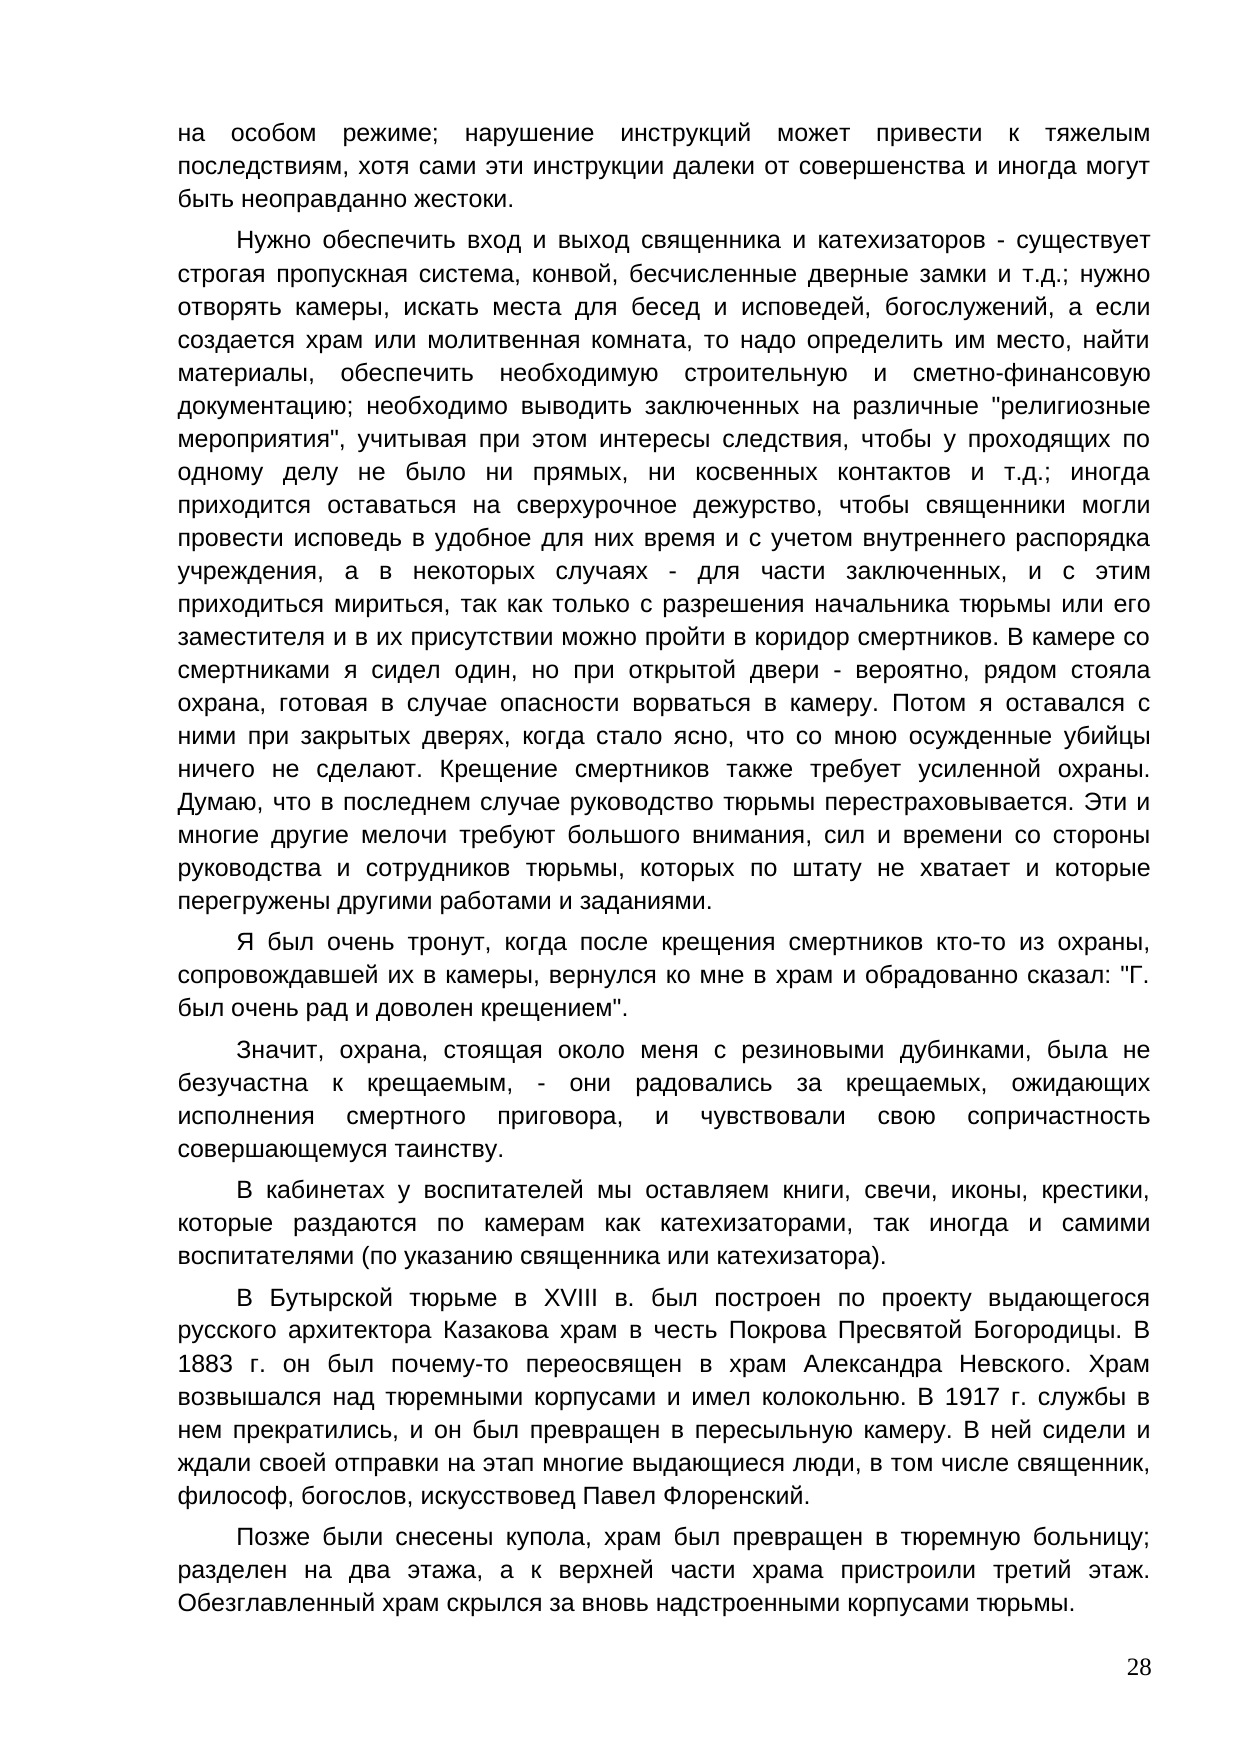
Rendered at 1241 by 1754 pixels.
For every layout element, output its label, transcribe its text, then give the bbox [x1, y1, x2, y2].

text Нужно обеспечить вход и выход священника и катехизаторов - существует строгая пропускная система, конвой, бесчисленные дверные замки и т.д.; нужно отворять камеры, искать места для бесед и исповедей, богослужений, а если создается храм или молитвенная комната, то надо определить им место, найти материалы, обеспечить необходимую строительную и сметно-финансовую документацию; необходимо выводить заключенных на различные "религиозные мероприятия", учитывая при этом интересы следствия, чтобы у проходящих по одному делу не было ни прямых, ни косвенных контактов и т.д.; иногда приходится оставаться на сверхурочное дежурство, чтобы священники могли провести исповедь в удобное для них время и с учетом внутреннего распорядка учреждения, а в некоторых случаях - для части заключенных, и с этим приходиться мириться, так как только с разрешения начальника тюрьмы или его заместителя и в их присутствии можно пройти в коридор смертников. В камере со смертниками я сидел один, но при открытой двери - вероятно, рядом стояла охрана, готовая в случае опасности ворваться в камеру. Потом я оставался с ними при закрытых дверях, когда стало ясно, что со мною осужденные убийцы ничего не сделают. Крещение смертников также требует усиленной охраны. Думаю, что в последнем случае руководство тюрьмы перестраховывается. Эти и многие другие мелочи требуют большого внимания, сил и времени со стороны руководства и сотрудников тюрьмы, которых по штату не хватает и которые перегружены другими работами и заданиями. [177, 226, 1152, 915]
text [177, 118, 1152, 213]
text В кабинетах у воспитателей мы оставляем книги, свечи, иконы, крестики, которые раздаются по камерам как катехизаторами, так иногда и самими воспитателями (по указанию священника или катехизатора). [177, 1175, 1152, 1270]
text В Бутырской тюрьме в XVIII в. был построен по проекту выдающегося русского архитектора Казакова храм в честь Покрова Пресвятой Богородицы. В 1883 г. он был почему-то переосвящен в храм Александра Невского. Храм возвышался над тюремными корпусами и имел колокольню. В 1917 г. службы в нем прекратились, и он был превращен в пересыльную камеру. В ней сидели и ждали своей отправки на этап многие выдающиеся люди, в том числе священник, философ, богослов, искусствовед Павел Флоренский. [177, 1282, 1152, 1509]
text Я был очень тронут, когда после крещения смертников кто-то из охраны, сопровождавшей их в камеры, вернулся ко мне в храм и обрадованно сказал: "Г. был очень рад и доволен крещением". [177, 927, 1152, 1022]
text Значит, охрана, стоящая около меня с резиновыми дубинками, была не безучастна к крещаемым, - они радовались за крещаемых, ожидающих исполнения смертного приговора, и чувствовали свою сопричастность совершающемуся таинству. [177, 1035, 1152, 1162]
text Позже были снесены купола, храм был превращен в тюремную больницу; разделен на два этажа, а к верхней части храма пристроили третий этаж. Обезглавленный храм скрылся за вновь надстроенными корпусами тюрьмы. [177, 1522, 1152, 1617]
